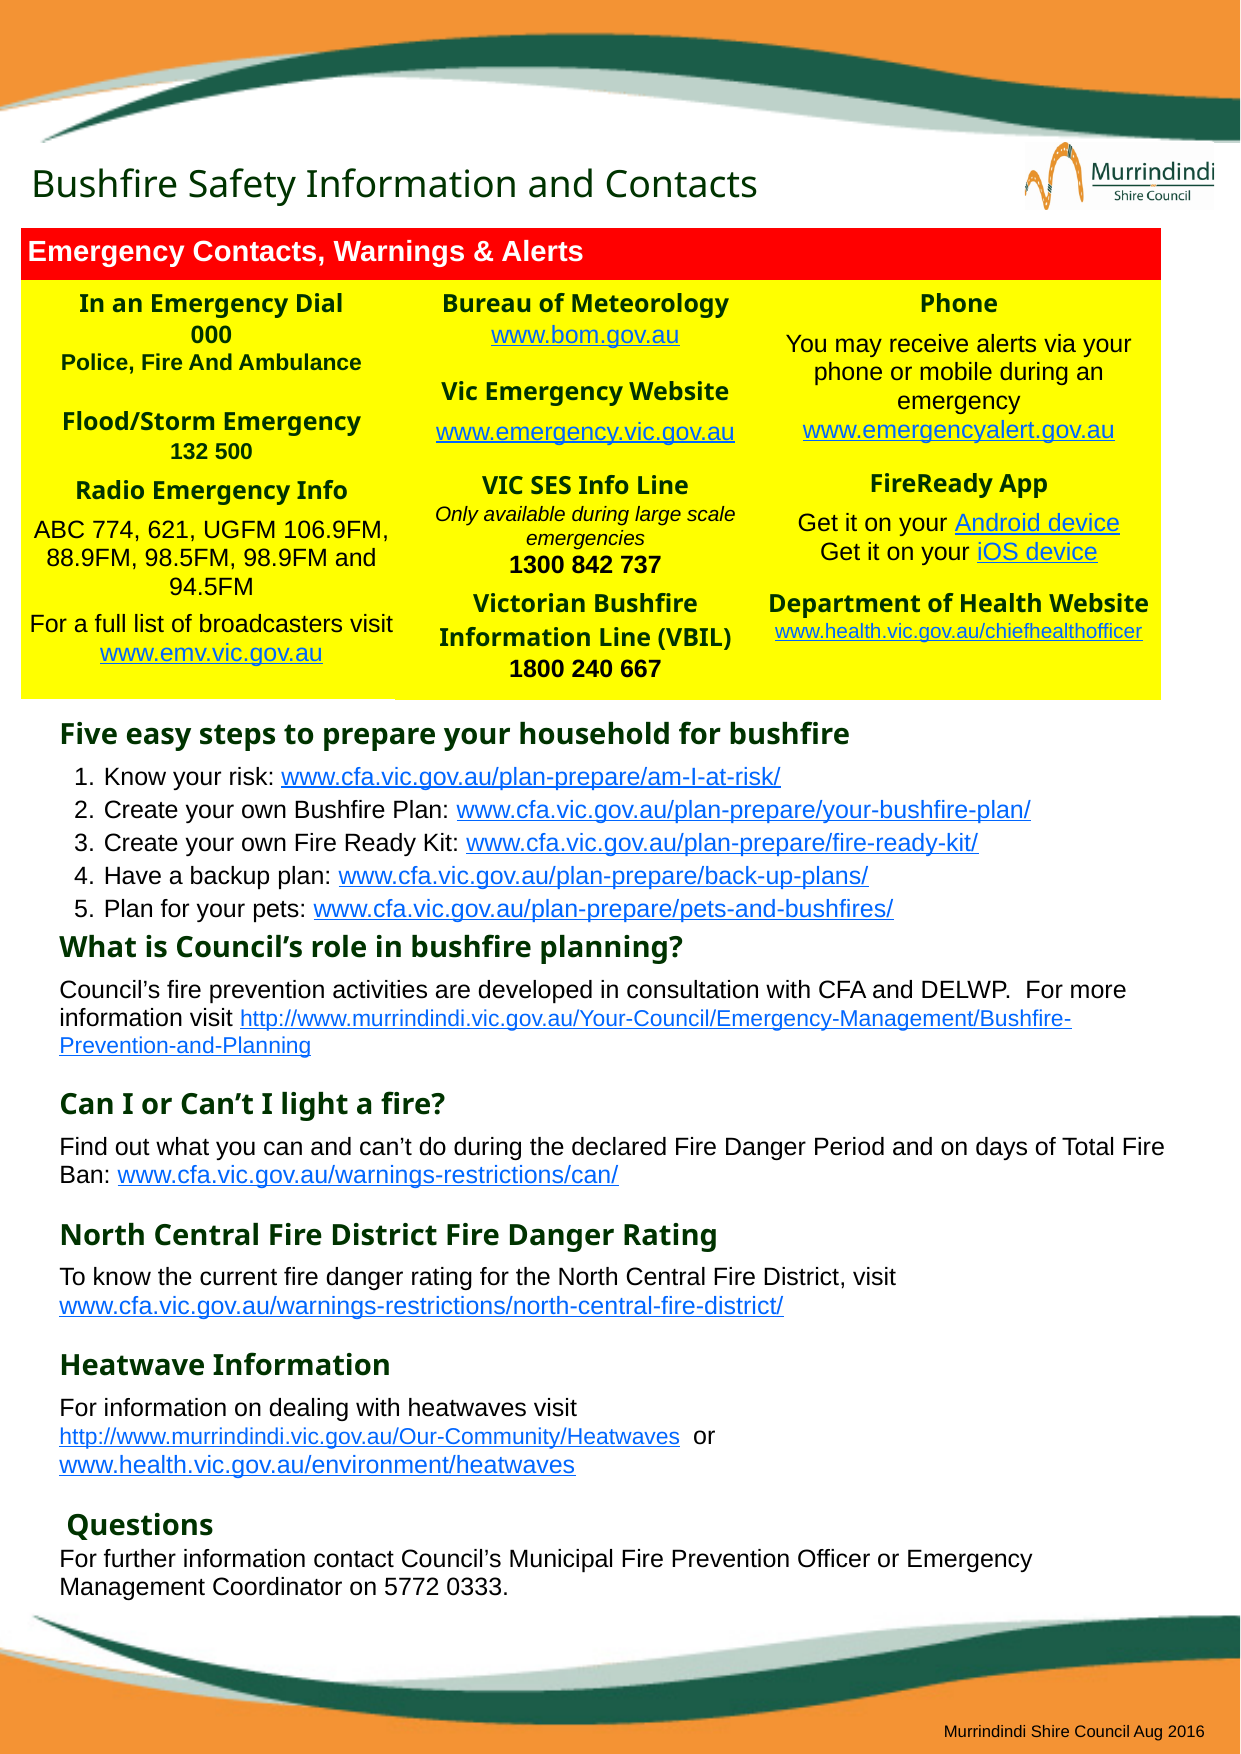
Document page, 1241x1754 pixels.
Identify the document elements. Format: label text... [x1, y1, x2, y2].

text Questions [59, 1504, 1181, 1543]
text Five easy steps to prepare your household for bushfire [59, 713, 1181, 753]
list Create your own Fire Ready Kit: www.cfa.vic.gov.au/plan-prepare/fire-ready-kit/ [74, 828, 1181, 856]
list Have a backup plan: www.cfa.vic.gov.au/plan-prepare/back-up-plans/ [74, 861, 1181, 889]
text What is Council’s role in bushfire planning? [59, 927, 1181, 966]
text For further information contact Council’s Municipal Fire Prevention Officer or Emergency Management Coordinator on 5772 0333. [59, 1543, 1181, 1601]
text North Central Fire District Fire Danger Rating [59, 1214, 1181, 1254]
text Heatwave Information [59, 1344, 1181, 1384]
picture [0, 0, 1241, 210]
text www.cfa.vic.gov.au/warnings-restrictions/north-central-fire-district/ [59, 1291, 1181, 1319]
text To know the current fire danger rating for the North Central Fire District, visit [59, 1262, 1181, 1291]
list Create your own Bushfire Plan: www.cfa.vic.gov.au/plan-prepare/your-bushfire-plan/ [74, 794, 1181, 823]
list Plan for your pets: www.cfa.vic.gov.au/plan-prepare/pets-and-bushfires/ [74, 894, 1181, 922]
text Find out what you can and can’t do during the declared Fire Danger Period and on days of Total Fire Ban: www.cfa.vic.gov.au/warnings-restrictions/can/ [59, 1132, 1181, 1189]
picture [0, 1597, 1241, 1754]
list Know your risk: www.cfa.vic.gov.au/plan-prepare/am-I-at-risk/ [74, 762, 1181, 790]
text For information on dealing with heatwaves visit http://www.murrindindi.vic.gov.au/Our-Community/Heatwaves or www.health.vic.gov.au/environment/heatwaves [59, 1393, 1181, 1479]
text Can I or Can’t I light a fire? [59, 1083, 1181, 1123]
text Council’s fire prevention activities are developed in consultation with CFA and DELWP. For more information visit http://www.murrindindi.vic.gov.au/Your-Council/Emergency-Management/Bushfire-Prevention-and-Planning [59, 975, 1181, 1058]
